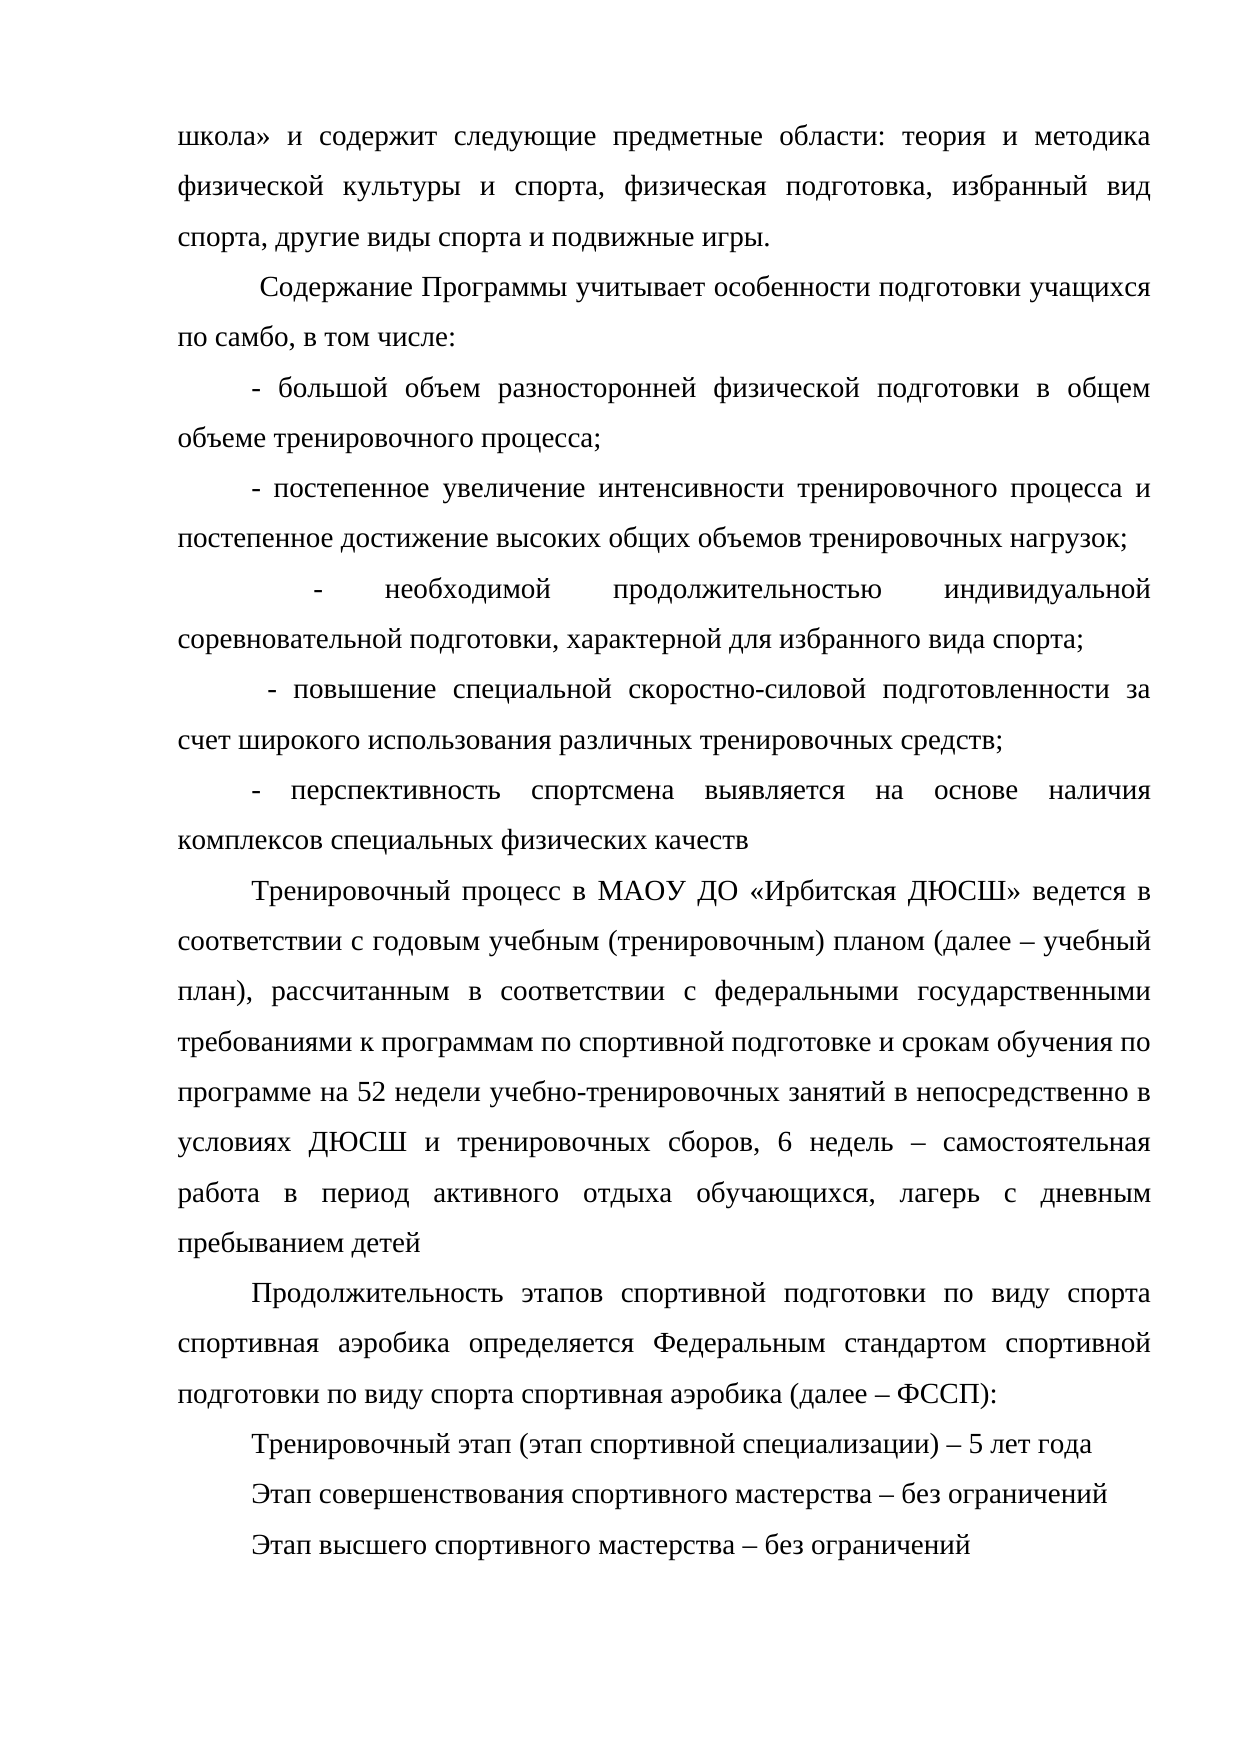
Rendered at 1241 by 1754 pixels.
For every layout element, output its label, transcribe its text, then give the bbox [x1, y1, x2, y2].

text Содержание Программы учитывает особенности подготовки учащихся по самбо, в том числе: [177, 269, 1152, 353]
text - большой объем разносторонней физической подготовки в общем объеме тренировочного процесса; [177, 370, 1152, 453]
text Тренировочный этап (этап спортивной специализации) – 5 лет года [177, 1426, 1152, 1460]
text - необходимой продолжительностью индивидуальной соревновательной подготовки, характерной для избранного вида спорта; [177, 571, 1152, 655]
text Этап высшего спортивного мастерства – без ограничений [177, 1527, 1152, 1560]
text Этап совершенствования спортивного мастерства – без ограничений [177, 1477, 1152, 1510]
text Продолжительность этапов спортивной подготовки по виду спорта спортивная аэробика определяется Федеральным стандартом спортивной подготовки по виду спорта спортивная аэробика (далее – ФССП): [177, 1275, 1152, 1409]
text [177, 118, 1152, 252]
text - повышение специальной скоростно-силовой подготовленности за счет широкого использования различных тренировочных средств; [177, 672, 1152, 755]
text - перспективность спортсмена выявляется на основе наличия комплексов специальных физических качеств [177, 772, 1152, 856]
text - постепенное увеличение интенсивности тренировочного процесса и постепенное достижение высоких общих объемов тренировочных нагрузок; [177, 470, 1152, 554]
text Тренировочный процесс в МАОУ ДО «Ирбитская ДЮСШ» ведется в соответствии с годовым учебным (тренировочным) планом (далее – учебный план), рассчитанным в соответствии с федеральными государственными требованиями к программам по спортивной подготовке и срокам обучения по программе на 52 недели учебно-тренировочных занятий в непосредственно в условиях ДЮСШ и тренировочных сборов, 6 недель – самостоятельная работа в период активного отдыха обучающихся, лагерь с дневным пребыванием детей [177, 873, 1152, 1258]
